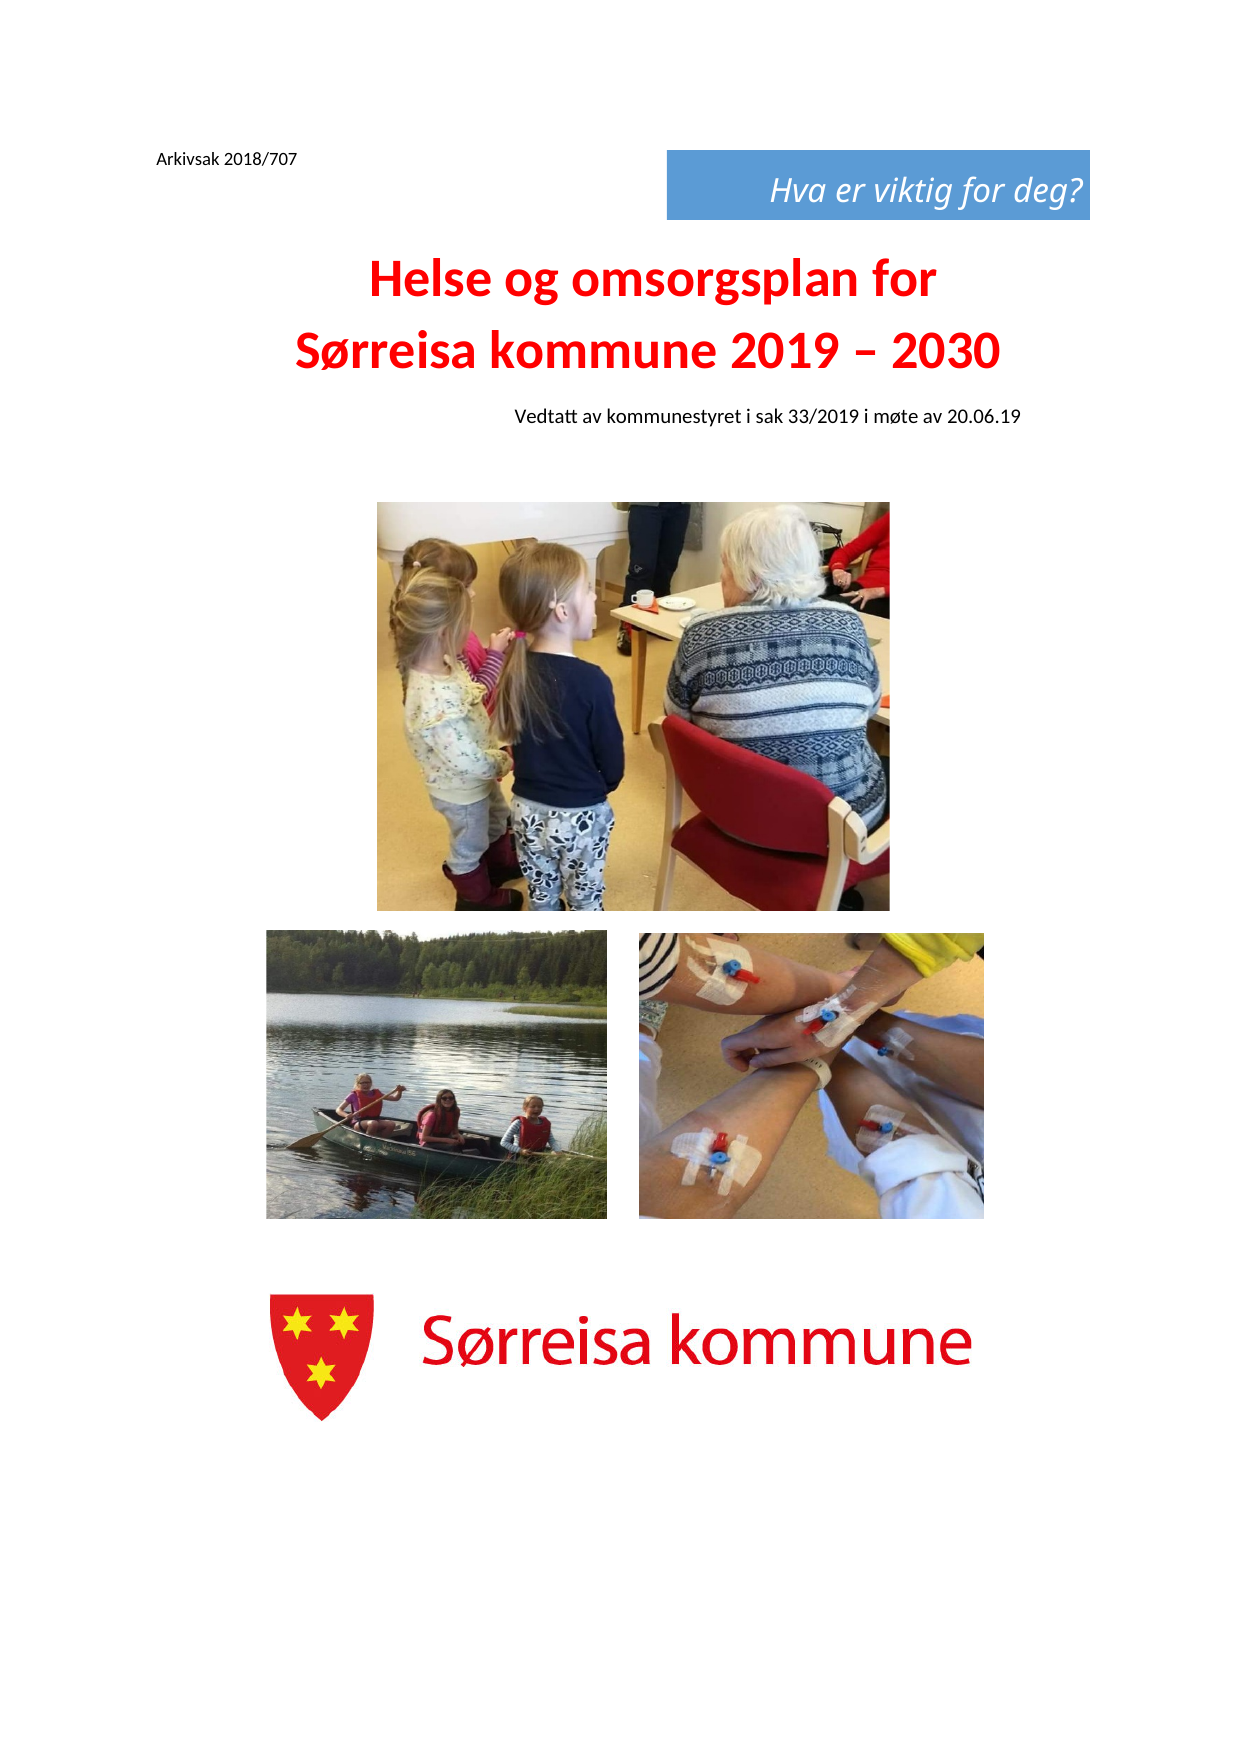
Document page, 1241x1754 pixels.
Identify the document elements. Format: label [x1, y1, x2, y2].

picture [266, 930, 607, 1219]
picture [639, 933, 984, 1219]
picture [268, 1293, 972, 1422]
picture [377, 502, 890, 911]
